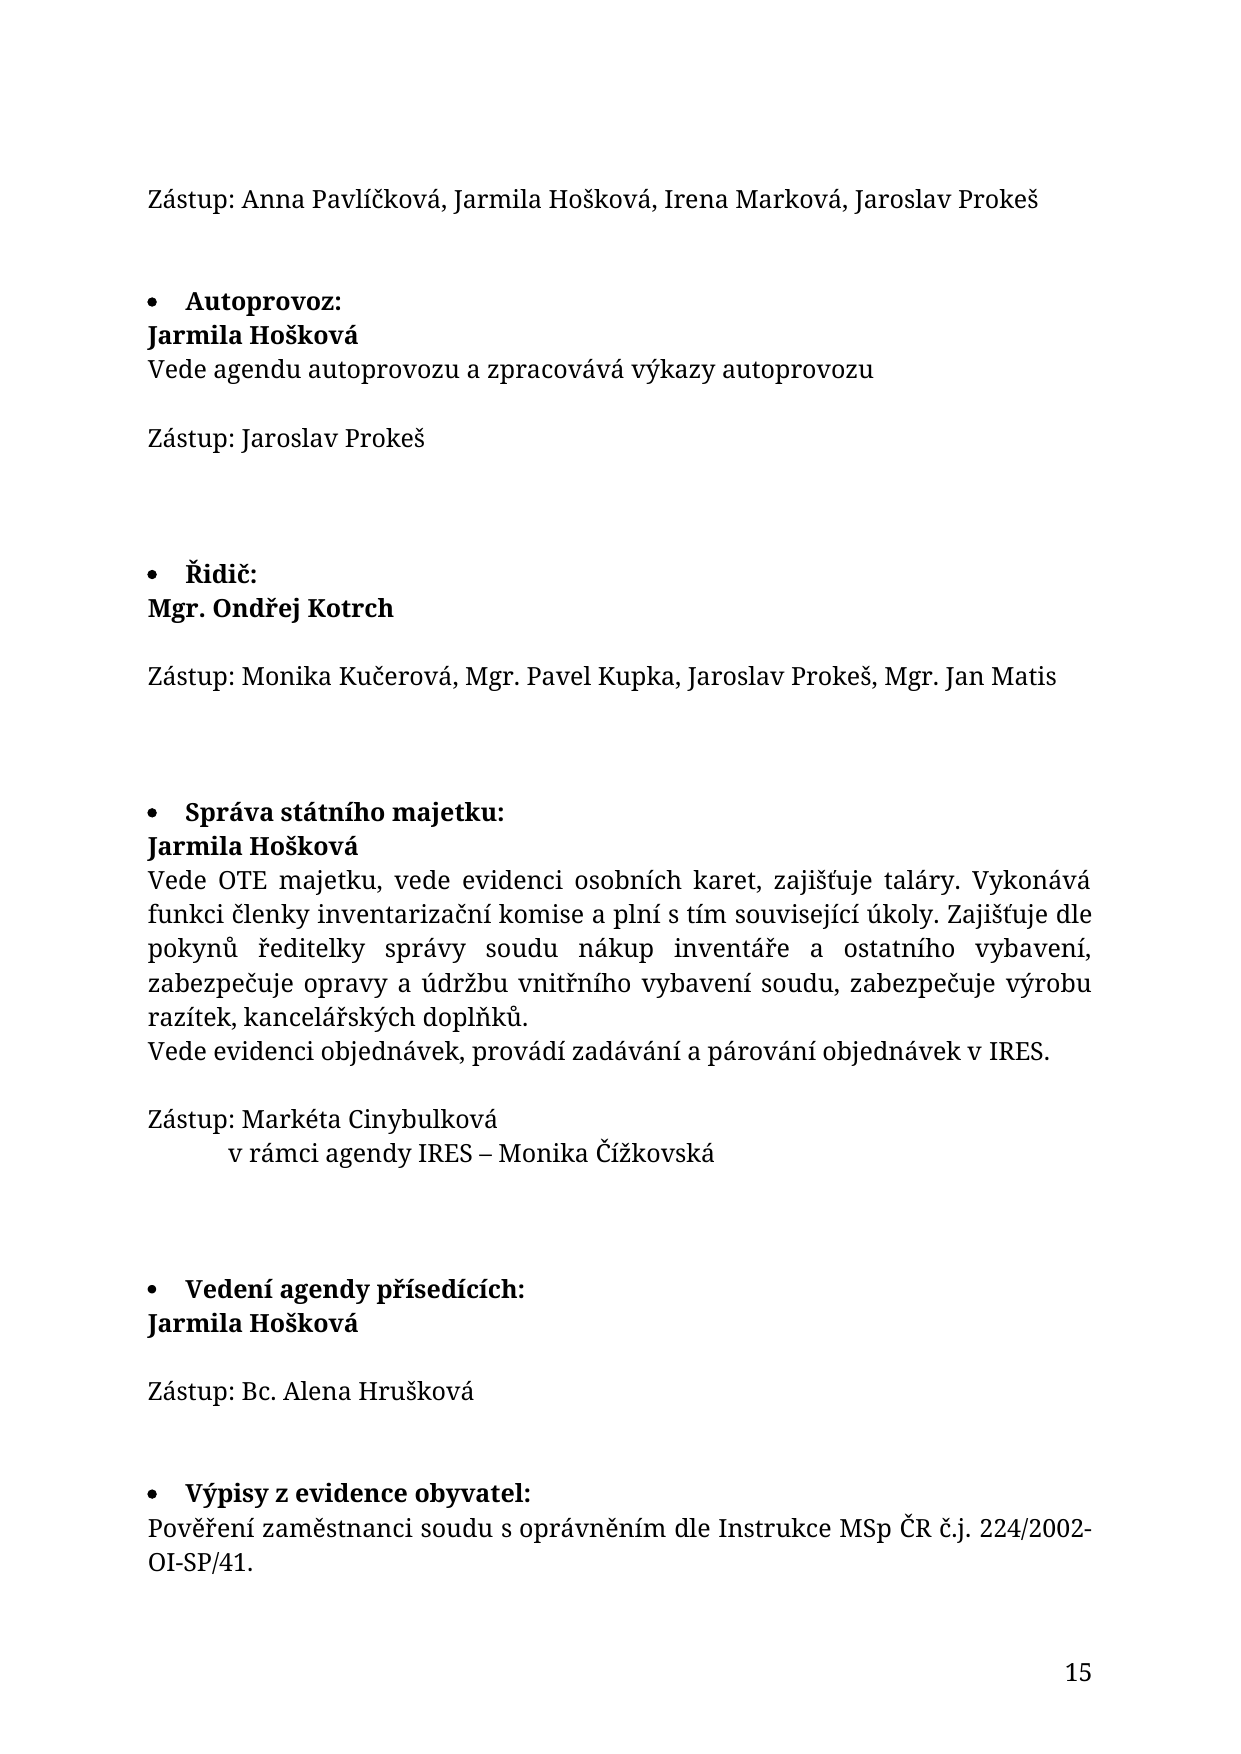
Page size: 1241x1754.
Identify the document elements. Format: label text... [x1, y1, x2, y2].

text Zástup: Bc. Alena Hrušková [148, 1374, 1092, 1408]
text v rámci agendy IRES – Monika Čížkovská [148, 1136, 1092, 1169]
text Zástup: Monika Kučerová, Mgr. Pavel Kupka, Jaroslav Prokeš, Mgr. Jan Matis [148, 659, 1092, 693]
list Vedení agendy přísedících: [148, 1272, 1092, 1306]
list Řidič: [148, 556, 1092, 591]
text Zástup: Jaroslav Prokeš [148, 420, 1092, 454]
text Mgr. Ondřej Kotrch [148, 591, 1092, 624]
text Vede OTE majetku, vede evidenci osobních karet, zajišťuje taláry. Vykonává funkci členky inventarizační komise a plní s tím související úkoly. Zajišťuje dle pokynů ředitelky správy soudu nákup inventáře a ostatního vybavení, zabezpečuje opravy a údržbu vnitřního vybavení soudu, zabezpečuje výrobu razítek, kancelářských doplňků. [148, 863, 1092, 1033]
text Vede agendu autoprovozu a zpracovává výkazy autoprovozu [148, 352, 1092, 386]
text Zástup: Markéta Cinybulková [148, 1101, 1092, 1136]
list Autoprovoz: [148, 284, 1092, 318]
text Jarmila Hošková [148, 318, 1092, 352]
text Pověření zaměstnanci soudu s oprávněním dle Instrukce MSp ČR č.j. 224/2002-OI-SP/41. [148, 1510, 1092, 1578]
list Správa státního majetku: [148, 795, 1092, 829]
text Vede evidenci objednávek, provádí zadávání a párování objednávek v IRES. [148, 1033, 1092, 1067]
text Jarmila Hošková [148, 1306, 1092, 1340]
list Výpisy z evidence obyvatel: [148, 1476, 1092, 1510]
text Zástup: Anna Pavlíčková, Jarmila Hošková, Irena Marková, Jaroslav Prokeš [148, 182, 1092, 216]
text Jarmila Hošková [148, 829, 1092, 863]
